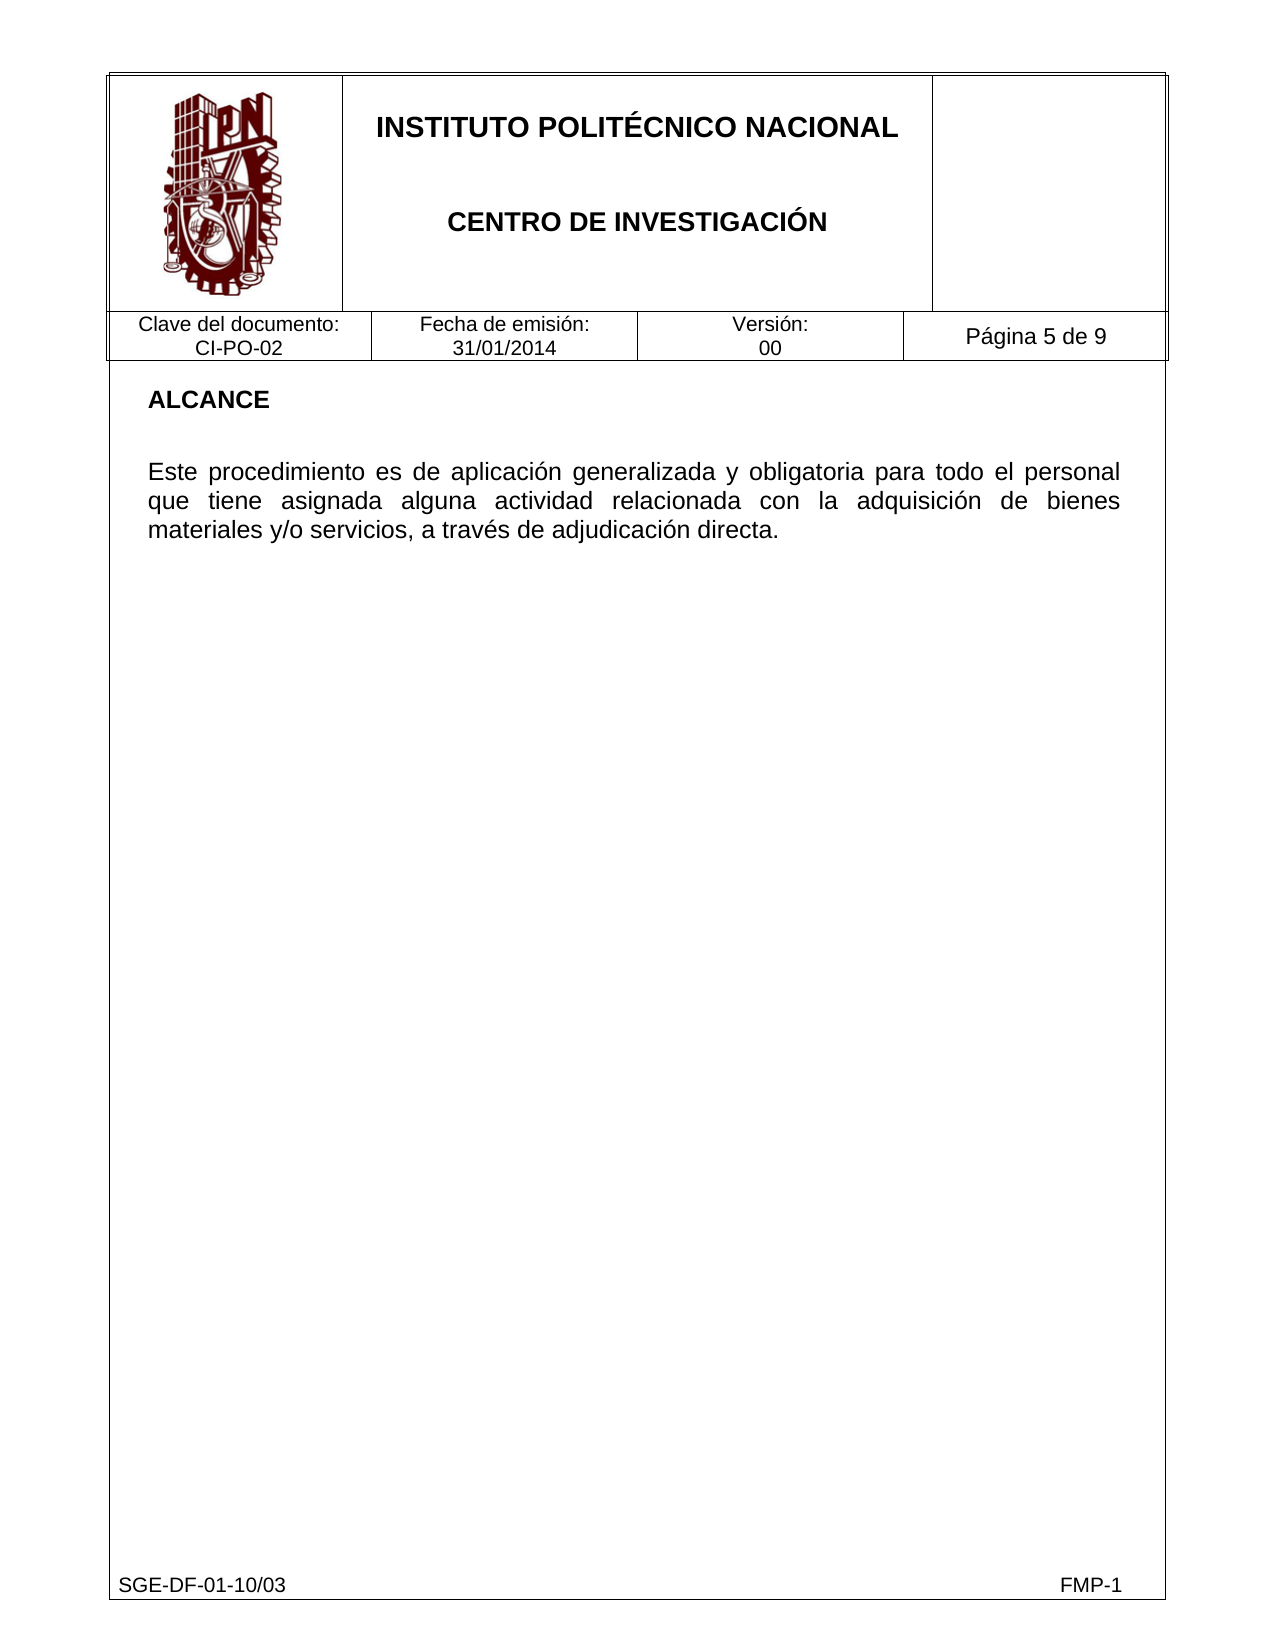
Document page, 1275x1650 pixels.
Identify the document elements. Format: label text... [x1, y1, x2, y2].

picture [163, 92, 285, 299]
text ALCANCE [148, 385, 1157, 414]
text Este procedimiento es de aplicación generalizada y obligatoria para todo el personal que tiene asignada alguna actividad relacionada con la adquisición de bienes materiales y/o servicios, a través de adjudicación directa. [148, 457, 1122, 543]
